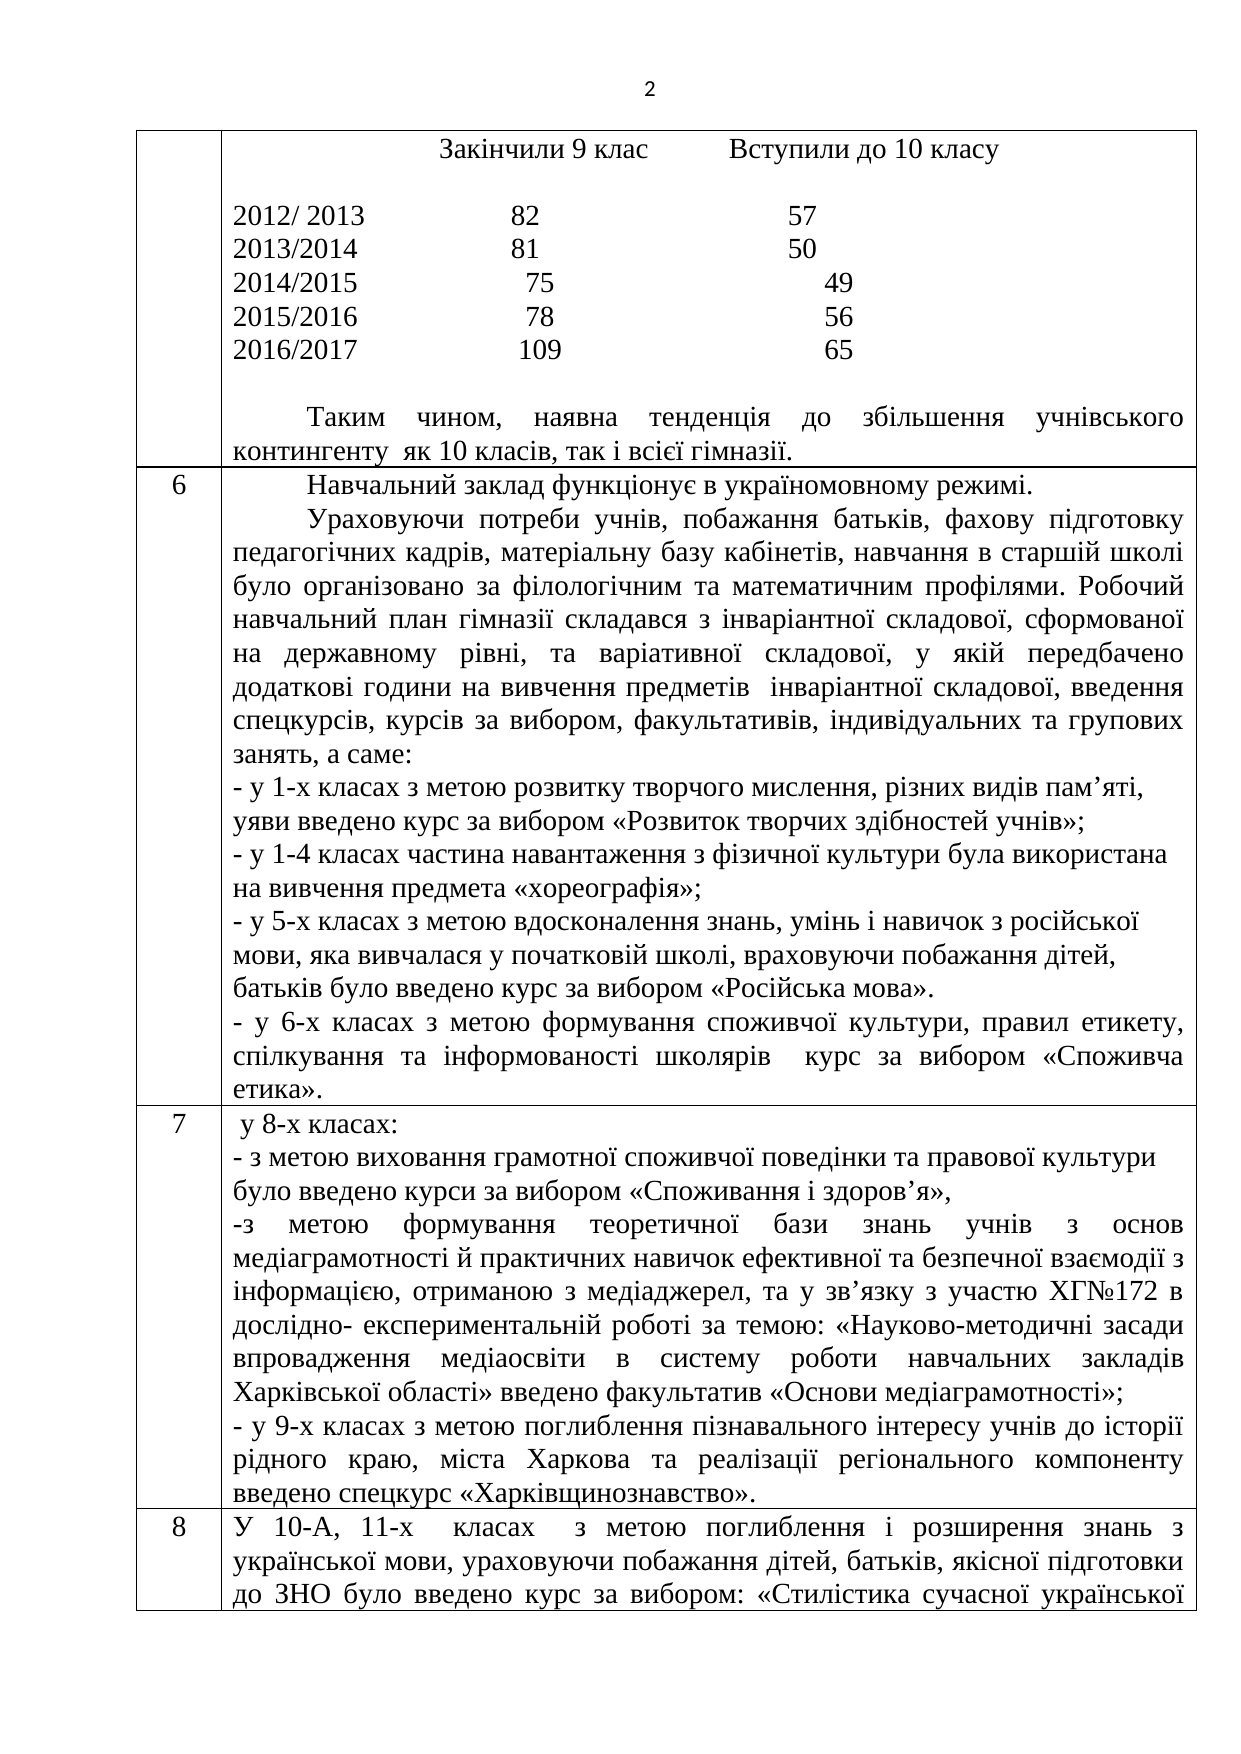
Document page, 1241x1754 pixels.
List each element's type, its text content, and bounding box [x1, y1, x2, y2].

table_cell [222, 1509, 1196, 1610]
table_cell 8 [137, 1509, 221, 1610]
table_cell 5 [137, 131, 221, 466]
table_cell у 8-х класах: - з метою виховання грамотної споживчої поведінки та правової культури було введено курси за вибором «Споживання і здоров’я», -з метою формування теоретичної бази знань учнів з основ медіаграмотності й практичних навичок ефективної та безпечної взаємодії з інформацією, отриманою з медіаджерел, та у зв’язку з участю ХГ№172 в дослідно- експериментальній роботі за темою: «Науково-методичні засади впровадження медіаосвіти в систему роботи навчальних закладів Харківської області» введено факультатив «Основи медіаграмотності»; - у 9-х класах з метою поглиблення пізнавального інтересу учнів до історії рідного краю, міста Харкова та реалізації регіонального компоненту введено спецкурс «Харківщинознавство». [222, 1106, 1196, 1508]
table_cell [222, 131, 1196, 466]
table_cell 6 [137, 468, 221, 1105]
table_cell 7 [137, 1106, 221, 1508]
table_cell Навчальний заклад функціонує в україномовному режимі. Ураховуючи потреби учнів, побажання батьків, фахову підготовку педагогічних кадрів, матеріальну базу кабінетів, навчання в старшій школі було організовано за філологічним та математичним профілями. Робочий навчальний план гімназії складався з інваріантної складової, сформованої на державному рівні, та варіативної складової, у якій передбачено додаткові години на вивчення предметів інваріантної складової, введення спецкурсів, курсів за вибором, факультативів, індивідуальних та групових занять, а саме: - у 1-х класах з метою розвитку творчого мислення, різних видів пам’яті, уяви введено курс за вибором «Розвиток творчих здібностей учнів»; - у 1-4 класах частина навантаження з фізичної культури була використана на вивчення предмета «хореографія»; - у 5-х класах з метою вдосконалення знань, умінь і навичок з російської мови, яка вивчалася у початковій школі, враховуючи побажання дітей, батьків було введено курс за вибором «Російська мова». - у 6-х класах з метою формування споживчої культури, правил етикету, спілкування та інформованості школярів курс за вибором «Споживча етика». [222, 468, 1196, 1105]
